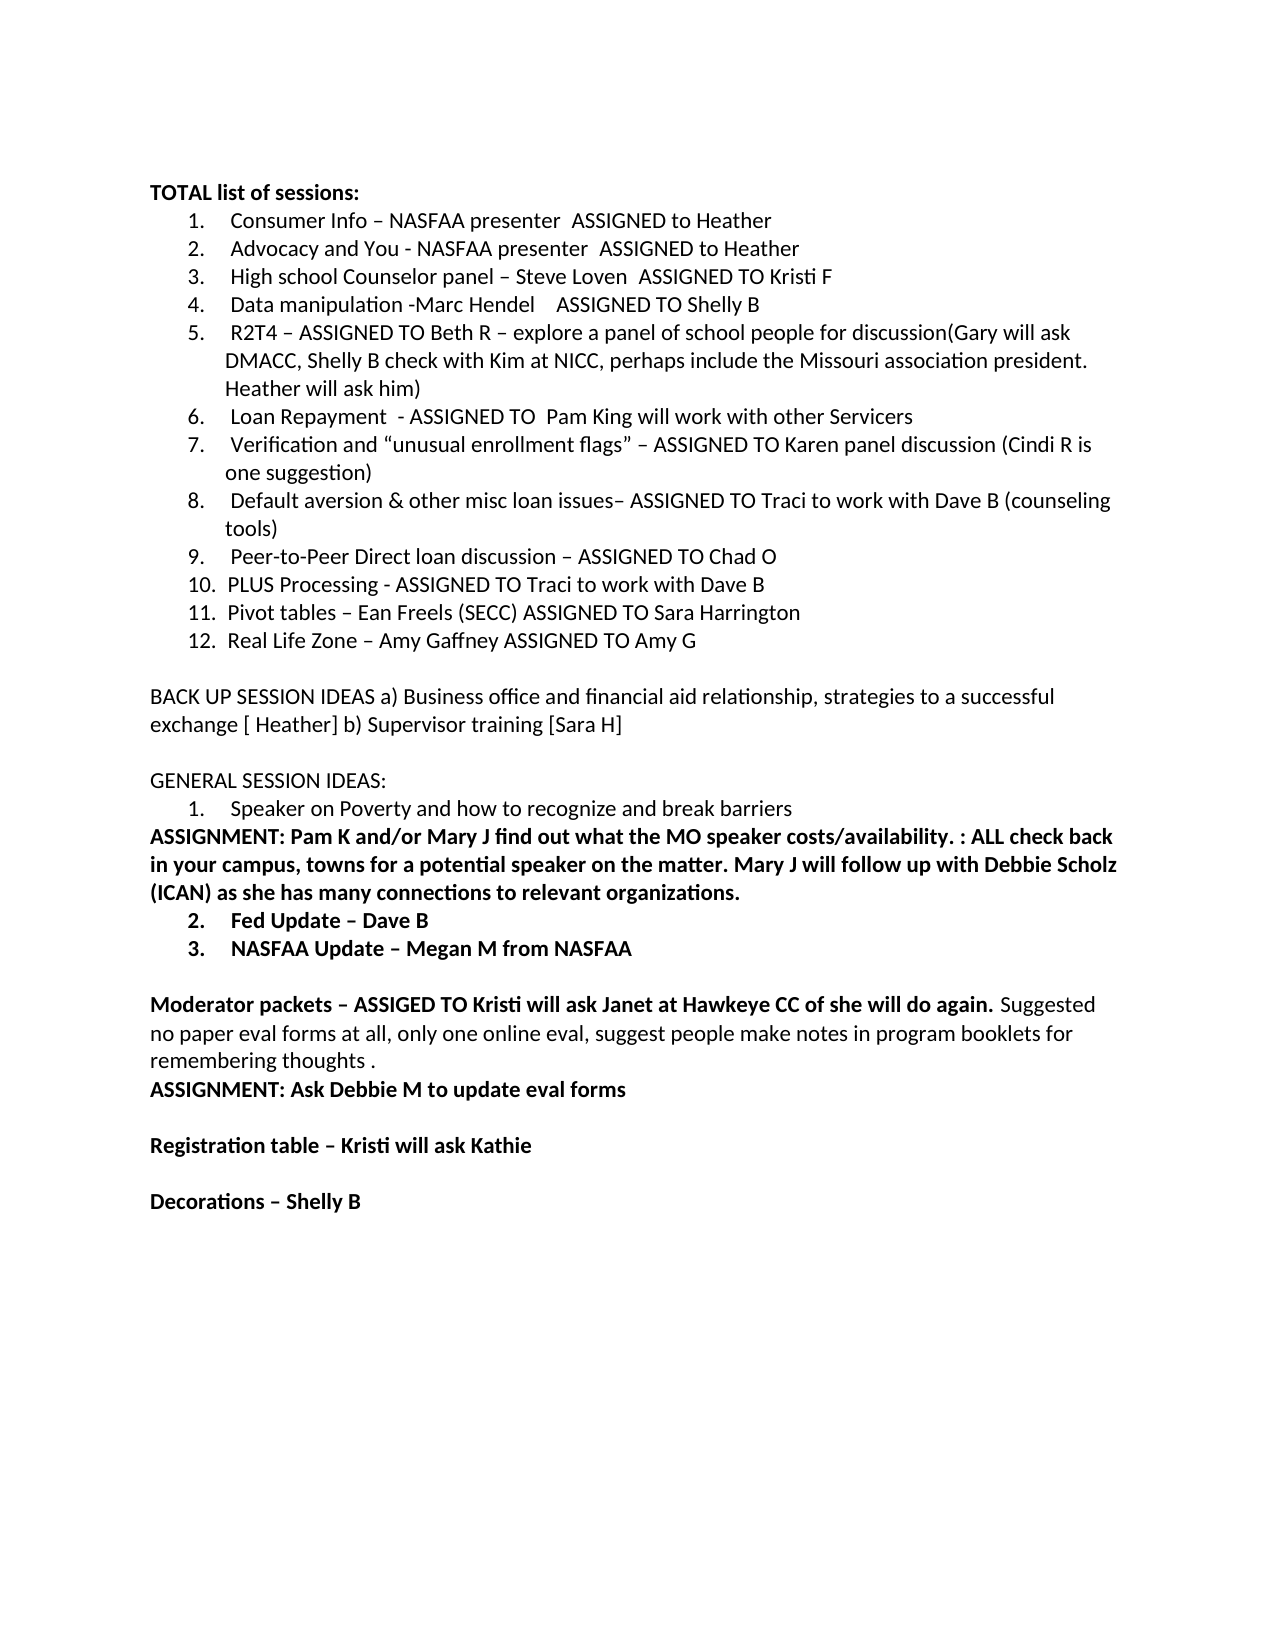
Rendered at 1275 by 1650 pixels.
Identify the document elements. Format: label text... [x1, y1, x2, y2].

list 1. Speaker on Poverty and how to recognize and break barriers [187, 794, 1125, 822]
text GENERAL SESSION IDEAS: [150, 766, 1125, 794]
list 7. Verification and “unusual enrollment flags” – ASSIGNED TO Karen panel discussion (Cindi R is one suggestion) [187, 430, 1125, 486]
text ASSIGNMENT: Pam K and/or Mary J find out what the MO speaker costs/availability. : ALL check back in your campus, towns for a potential speaker on the matter. Mary J will follow up with Debbie Scholz (ICAN) as she has many connections to relevant organizations. [150, 822, 1125, 907]
list 8. Default aversion & other misc loan issues– ASSIGNED TO Traci to work with Dave B (counseling tools) [187, 486, 1125, 542]
text Decorations – Shelly B [150, 1187, 1125, 1215]
list 3. High school Counselor panel – Steve Loven ASSIGNED TO Kristi F [187, 262, 1125, 290]
list 10. PLUS Processing - ASSIGNED TO Traci to work with Dave B [187, 570, 1125, 598]
list 6. Loan Repayment - ASSIGNED TO Pam King will work with other Servicers [187, 402, 1125, 430]
list 11. Pivot tables – Ean Freels (SECC) ASSIGNED TO Sara Harrington [187, 598, 1125, 626]
list 1. Consumer Info – NASFAA presenter ASSIGNED to Heather [187, 206, 1125, 234]
list 12. Real Life Zone – Amy Gaffney ASSIGNED TO Amy G [187, 626, 1125, 654]
list 5. R2T4 – ASSIGNED TO Beth R – explore a panel of school people for discussion(Gary will ask DMACC, Shelly B check with Kim at NICC, perhaps include the Missouri association president. Heather will ask him) [187, 318, 1125, 402]
text Moderator packets – ASSIGED TO Kristi will ask Janet at Hawkeye CC of she will do again. Suggested no paper eval forms at all, only one online eval, suggest people make notes in program booklets for remembering thoughts . [150, 991, 1125, 1075]
list 3. NASFAA Update – Megan M from NASFAA [187, 934, 1125, 963]
list 9. Peer-to-Peer Direct loan discussion – ASSIGNED TO Chad O [187, 542, 1125, 570]
text ASSIGNMENT: Ask Debbie M to update eval forms [150, 1075, 1125, 1103]
list 4. Data manipulation -Marc Hendel ASSIGNED TO Shelly B [187, 290, 1125, 318]
text TOTAL list of sessions: [150, 178, 1125, 206]
list 2. Fed Update – Dave B [187, 907, 1125, 934]
list 2. Advocacy and You - NASFAA presenter ASSIGNED to Heather [187, 234, 1125, 262]
text BACK UP SESSION IDEAS a) Business office and financial aid relationship, strategies to a successful exchange [ Heather] b) Supervisor training [Sara H] [150, 682, 1125, 738]
text Registration table – Kristi will ask Kathie [150, 1131, 1125, 1159]
